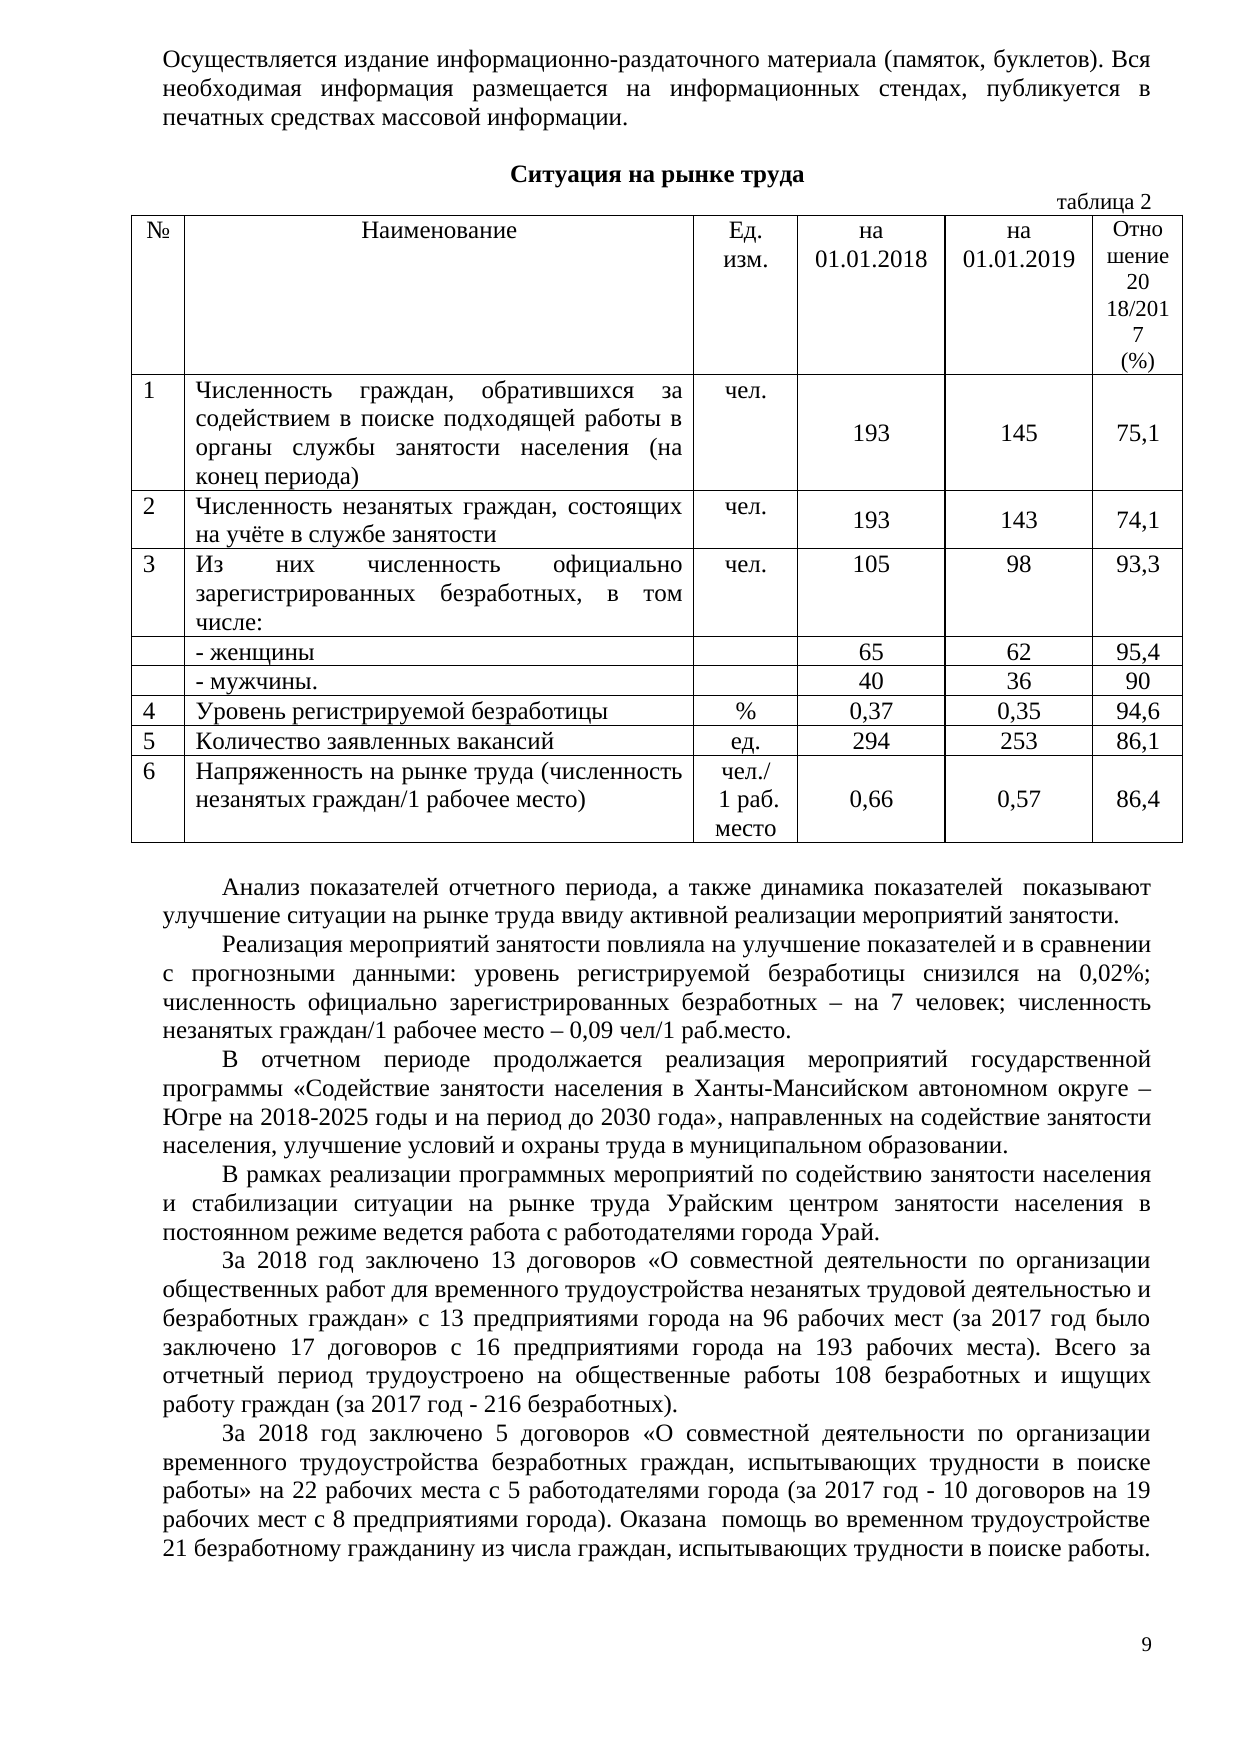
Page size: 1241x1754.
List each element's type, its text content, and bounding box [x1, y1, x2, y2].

table_cell 75,1 [1093, 375, 1182, 490]
table_cell 0,66 [798, 756, 944, 842]
table_cell 86,4 [1093, 756, 1182, 842]
text таблица 2 [162, 188, 1152, 214]
table_cell 253 [946, 726, 1092, 755]
table_header № [132, 216, 184, 374]
table_cell 193 [798, 491, 944, 548]
table_cell 0,35 [946, 696, 1092, 725]
table_header на 01.01.2018 [798, 216, 944, 374]
table_cell - мужчины. [185, 666, 693, 695]
table_cell 0,37 [798, 696, 944, 725]
table_cell Численность незанятых граждан, состоящих на учёте в службе занятости [185, 491, 693, 548]
table_cell 1 [132, 375, 184, 490]
table_cell 62 [946, 637, 1092, 665]
text За 2018 год заключено 5 договоров «О совместной деятельности по организации временного трудоустройства безработных граждан, испытывающих трудности в поиске работы» на 22 рабочих места с 5 работодателями города (за 2017 год - 10 договоров на 19 рабочих мест с 8 предприятиями города). Оказана помощь во временном трудоустройстве 21 безработному гражданину из числа граждан, испытывающих трудности в поиске работы. [162, 1418, 1152, 1562]
table_cell Численность граждан, обратившихся за содействием в поиске подходящей работы в органы службы занятости населения (на конец периода) [185, 375, 693, 490]
table_cell ед. [694, 726, 797, 755]
table_cell 193 [798, 375, 944, 490]
text За 2018 год заключено 13 договоров «О совместной деятельности по организации общественных работ для временного трудоустройства незанятых трудовой деятельностью и безработных граждан» с 13 предприятиями города на 96 рабочих мест (за 2017 год было заключено 17 договоров с 16 предприятиями города на 193 рабочих места). Всего за отчетный период трудоустроено на общественные работы 108 безработных и ищущих работу граждан (за 2017 год - 216 безработных). [162, 1246, 1152, 1418]
table_cell 98 [946, 549, 1092, 636]
table_cell 0,57 [946, 756, 1092, 842]
table_cell [132, 666, 184, 695]
table_cell Напряженность на рынке труда (численность незанятых граждан/1 рабочее место) [185, 756, 693, 842]
table_cell 3 [132, 549, 184, 636]
table_cell 143 [946, 491, 1092, 548]
table_cell 86,1 [1093, 726, 1182, 755]
table_cell чел. [694, 549, 797, 636]
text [162, 44, 1152, 131]
table_cell чел./ 1 раб. место [694, 756, 797, 842]
table_cell 93,3 [1093, 549, 1182, 636]
text Реализация мероприятий занятости повлияла на улучшение показателей и в сравнении с прогнозными данными: уровень регистрируемой безработицы снизился на 0,02%; численность официально зарегистрированных безработных – на 7 человек; численность незанятых граждан/1 рабочее место – 0,09 чел/1 раб.место. [162, 929, 1152, 1044]
table_cell 40 [798, 666, 944, 695]
table_cell 6 [132, 756, 184, 842]
table_cell 90 [1093, 666, 1182, 695]
table_header Отношение 2018/2017 (%) [1093, 216, 1182, 374]
table_cell 36 [946, 666, 1092, 695]
table_cell чел. [694, 375, 797, 490]
table_cell [694, 637, 797, 665]
text В рамках реализации программных мероприятий по содействию занятости населения и стабилизации ситуации на рынке труда Урайским центром занятости населения в постоянном режиме ведется работа с работодателями города Урай. [162, 1159, 1152, 1246]
table_cell 5 [132, 726, 184, 755]
table_cell % [694, 696, 797, 725]
table_cell 2 [132, 491, 184, 548]
table_cell 65 [798, 637, 944, 665]
table_cell 94,6 [1093, 696, 1182, 725]
text Анализ показателей отчетного периода, а также динамика показателей показывают улучшение ситуации на рынке труда ввиду активной реализации мероприятий занятости. [162, 872, 1152, 929]
table_cell 145 [946, 375, 1092, 490]
table_header на 01.01.2019 [946, 216, 1092, 374]
table_cell [694, 666, 797, 695]
table_header Наименование [185, 216, 693, 374]
table_cell - женщины [185, 637, 693, 665]
table_cell 294 [798, 726, 944, 755]
table_cell 95,4 [1093, 637, 1182, 665]
table_cell [132, 637, 184, 665]
text В отчетном периоде продолжается реализация мероприятий государственной программы «Содействие занятости населения в Ханты-Мансийском автономном округе – Югре на 2018-2025 годы и на период до 2030 года», направленных на содействие занятости населения, улучшение условий и охраны труда в муниципальном образовании. [162, 1044, 1152, 1159]
text Ситуация на рынке труда [162, 159, 1152, 188]
table_cell чел. [694, 491, 797, 548]
table_cell Уровень регистрируемой безработицы [185, 696, 693, 725]
table_cell 4 [132, 696, 184, 725]
table_cell 105 [798, 549, 944, 636]
table_header Ед. изм. [694, 216, 797, 374]
table_cell Из них численность официально зарегистрированных безработных, в том числе: [185, 549, 693, 636]
table_cell 74,1 [1093, 491, 1182, 548]
table_cell Количество заявленных вакансий [185, 726, 693, 755]
